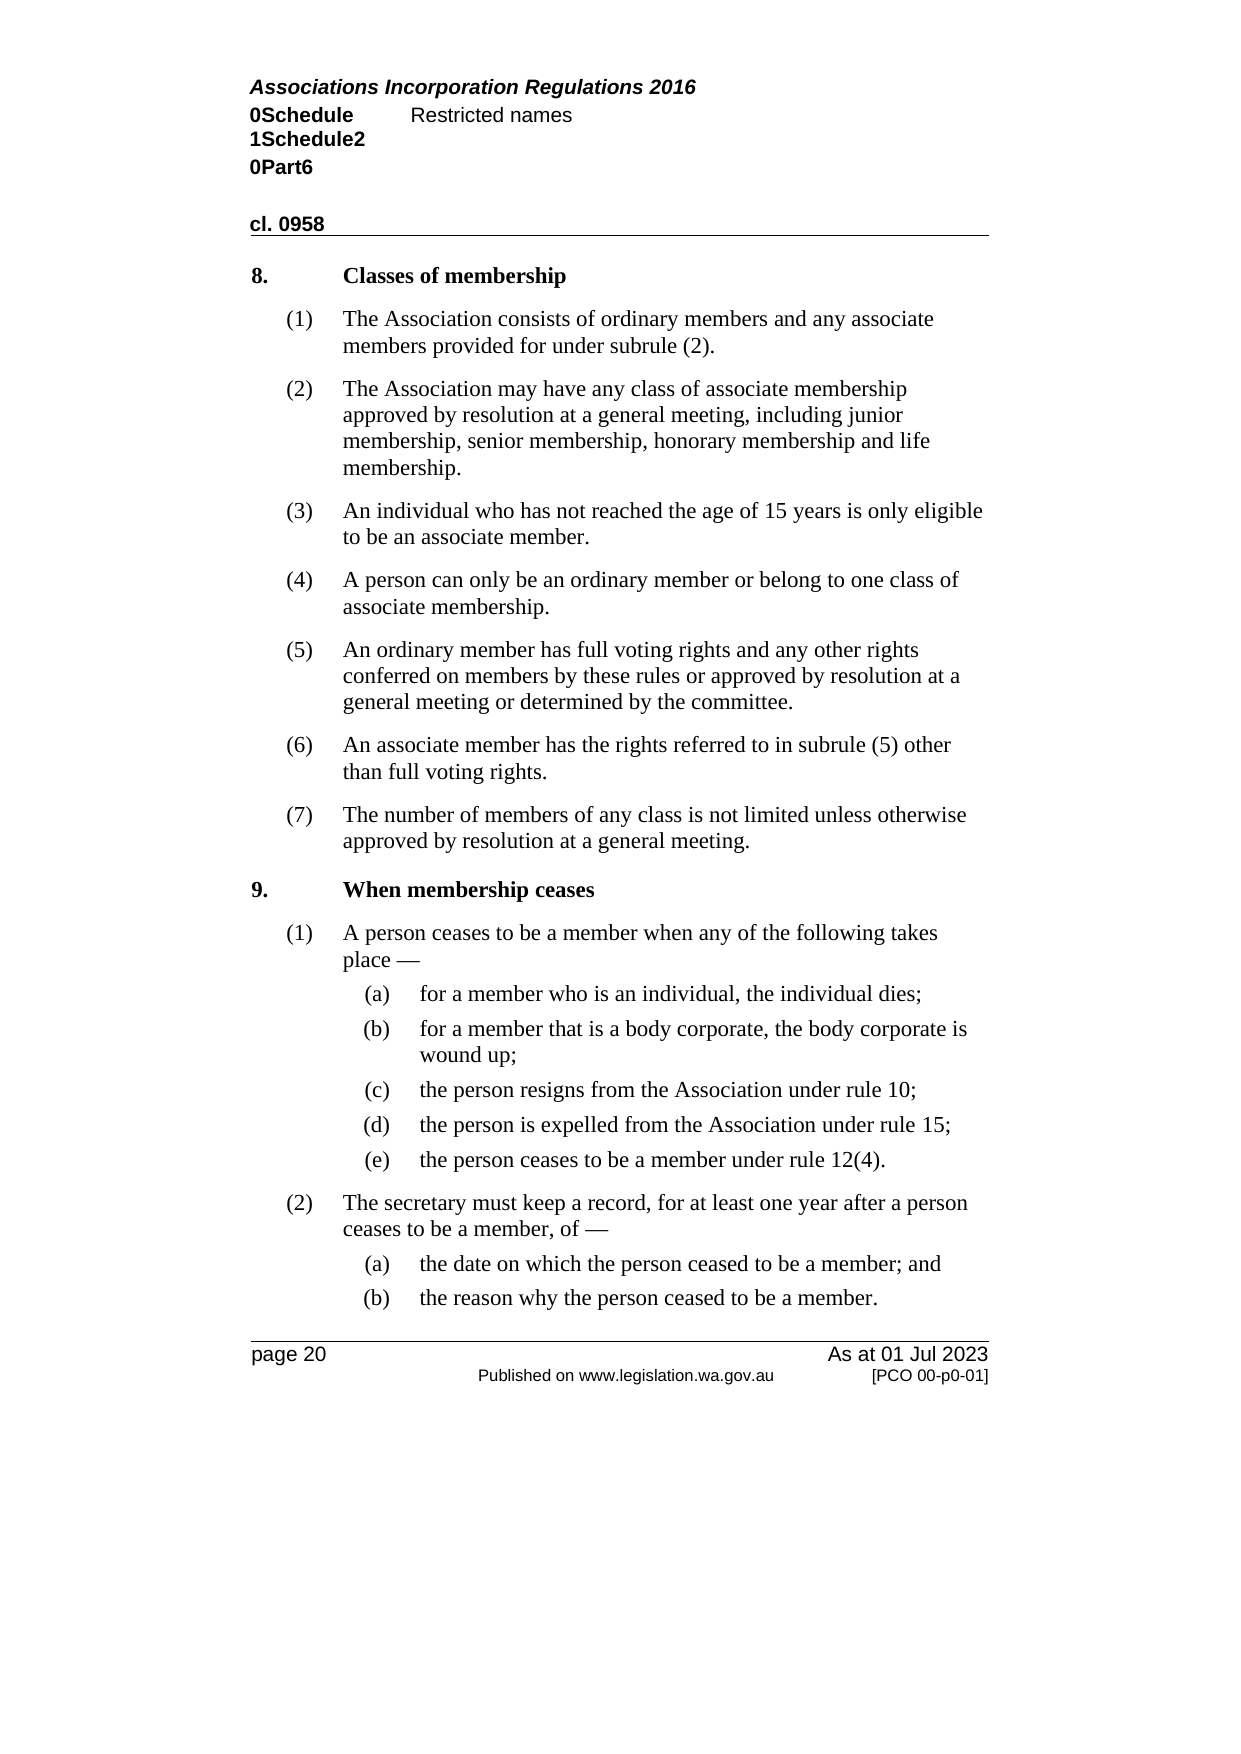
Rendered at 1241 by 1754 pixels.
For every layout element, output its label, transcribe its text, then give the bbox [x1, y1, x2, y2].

text (5) An ordinary member has full voting rights and any other rights conferred on members by these rules or approved by resolution at a general meeting or determined by the committee. [251, 636, 989, 715]
text (2) The Association may have any class of associate membership approved by resolution at a general meeting, including junior membership, senior membership, honorary membership and life membership. [251, 375, 989, 480]
text (e) the person ceases to be a member under rule 12(4). [251, 1146, 989, 1172]
text (b) the reason why the person ceased to be a member. [251, 1284, 989, 1311]
text (b) for a member that is a body corporate, the body corporate is wound up; [251, 1015, 989, 1068]
text (1) The Association consists of ordinary members and any associate members provided for under subrule (2). [251, 306, 989, 358]
text (6) An associate member has the rights referred to in subrule (5) other than full voting rights. [251, 731, 989, 784]
text (c) the person resigns from the Association under rule 10; [251, 1076, 989, 1103]
text (4) A person can only be an ordinary member or belong to one class of associate membership. [251, 566, 989, 619]
text (3) An individual who has not reached the age of 15 years is only eligible to be an associate member. [251, 497, 989, 550]
text (a) the date on which the person ceased to be a member; and [251, 1250, 989, 1276]
text (2) The secretary must keep a record, for at least one year after a person ceases to be a member, of — [251, 1189, 989, 1241]
text (1) A person ceases to be a member when any of the following takes place — [251, 919, 989, 972]
text (d) the person is expelled from the Association under rule 15; [251, 1111, 989, 1137]
text (7) The number of members of any class is not limited unless otherwise approved by resolution at a general meeting. [251, 801, 989, 853]
subtitle 9. When membership ceases [251, 876, 989, 903]
text (a) for a member who is an individual, the individual dies; [251, 981, 989, 1007]
subtitle 8. Classes of membership [251, 262, 989, 289]
